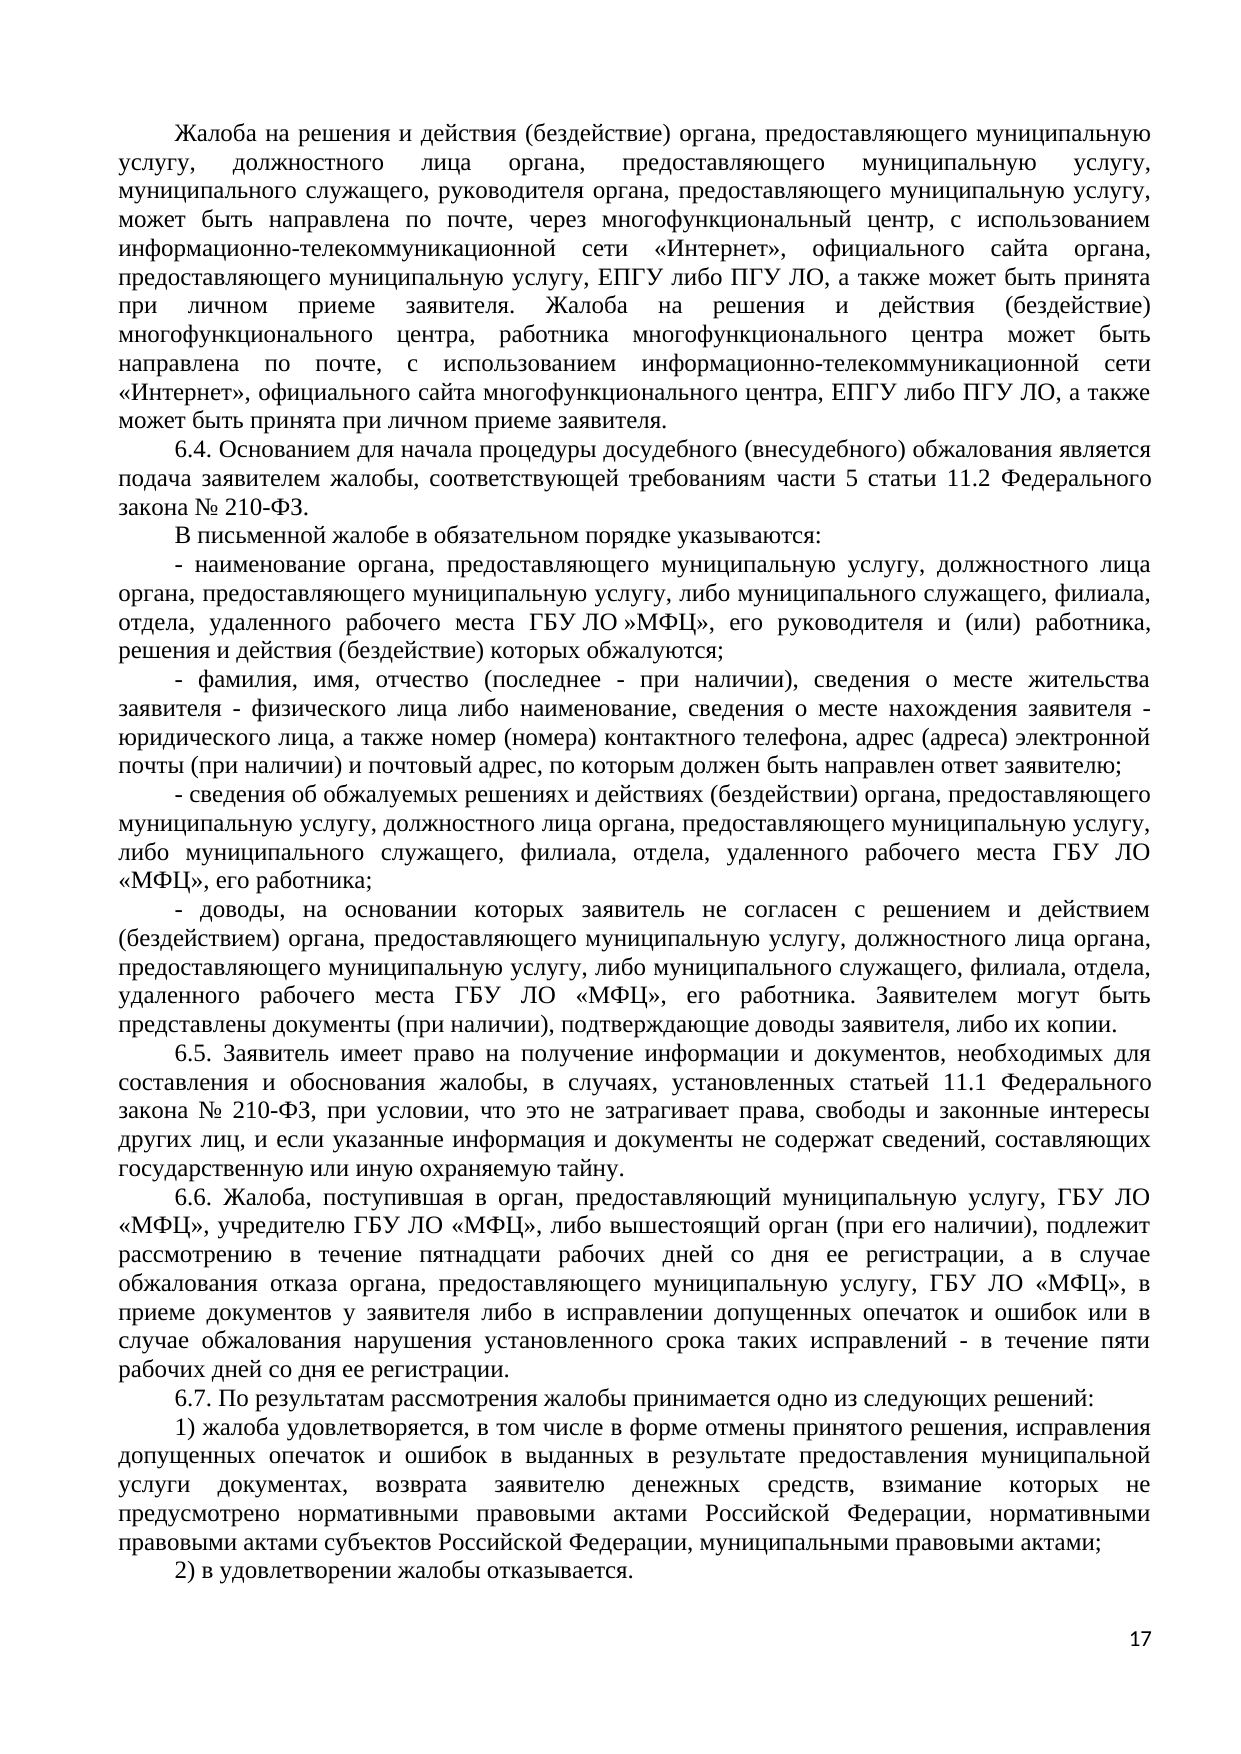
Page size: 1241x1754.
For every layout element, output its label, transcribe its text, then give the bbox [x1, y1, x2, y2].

text В письменной жалобе в обязательном порядке указываются: [118, 521, 1152, 549]
text 1) жалоба удовлетворяется, в том числе в форме отмены принятого решения, исправления допущенных опечаток и ошибок в выданных в результате предоставления муниципальной услуги документах, возврата заявителю денежных средств, взимание которых не предусмотрено нормативными правовыми актами Российской Федерации, нормативными правовыми актами субъектов Российской Федерации, муниципальными правовыми актами; [118, 1412, 1152, 1556]
text Жалоба на решения и действия (бездействие) органа, предоставляющего муниципальную услугу, должностного лица органа, предоставляющего муниципальную услугу, муниципального служащего, руководителя органа, предоставляющего муниципальную услугу, может быть направлена по почте, через многофункциональный центр, с использованием информационно-телекоммуникационной сети «Интернет», официального сайта органа, предоставляющего муниципальную услугу, ЕПГУ либо ПГУ ЛО, а также может быть принята при личном приеме заявителя. Жалоба на решения и действия (бездействие) многофункционального центра, работника многофункционального центра может быть направлена по почте, с использованием информационно-телекоммуникационной сети «Интернет», официального сайта многофункционального центра, ЕПГУ либо ПГУ ЛО, а также может быть принята при личном приеме заявителя. [118, 118, 1152, 434]
text 6.5. Заявитель имеет право на получение информации и документов, необходимых для составления и обоснования жалобы, в случаях, установленных статьей 11.1 Федерального закона № 210-ФЗ, при условии, что это не затрагивает права, свободы и законные интересы других лиц, и если указанные информация и документы не содержат сведений, составляющих государственную или иную охраняемую тайну. [118, 1038, 1152, 1182]
text 6.6. Жалоба, поступившая в орган, предоставляющий муниципальную услугу, ГБУ ЛО «МФЦ», учредителю ГБУ ЛО «МФЦ», либо вышестоящий орган (при его наличии), подлежит рассмотрению в течение пятнадцати рабочих дней со дня ее регистрации, а в случае обжалования отказа органа, предоставляющего муниципальную услугу, ГБУ ЛО «МФЦ», в приеме документов у заявителя либо в исправлении допущенных опечаток и ошибок или в случае обжалования нарушения установленного срока таких исправлений - в течение пяти рабочих дней со дня ее регистрации. [118, 1182, 1152, 1383]
text - сведения об обжалуемых решениях и действиях (бездействии) органа, предоставляющего муниципальную услугу, должностного лица органа, предоставляющего муниципальную услугу, либо муниципального служащего, филиала, отдела, удаленного рабочего места ГБУ ЛО «МФЦ», его работника; [118, 779, 1152, 894]
text 2) в удовлетворении жалобы отказывается. [118, 1556, 1152, 1584]
text - фамилия, имя, отчество (последнее - при наличии), сведения о месте жительства заявителя - физического лица либо наименование, сведения о месте нахождения заявителя - юридического лица, а также номер (номера) контактного телефона, адрес (адреса) электронной почты (при наличии) и почтовый адрес, по которым должен быть направлен ответ заявителю; [118, 664, 1152, 779]
text - наименование органа, предоставляющего муниципальную услугу, должностного лица органа, предоставляющего муниципальную услугу, либо муниципального служащего, филиала, отдела, удаленного рабочего места ГБУ ЛО »МФЦ», его руководителя и (или) работника, решения и действия (бездействие) которых обжалуются; [118, 549, 1152, 664]
text - доводы, на основании которых заявитель не согласен с решением и действием (бездействием) органа, предоставляющего муниципальную услугу, должностного лица органа, предоставляющего муниципальную услугу, либо муниципального служащего, филиала, отдела, удаленного рабочего места ГБУ ЛО «МФЦ», его работника. Заявителем могут быть представлены документы (при наличии), подтверждающие доводы заявителя, либо их копии. [118, 894, 1152, 1038]
text 6.7. По результатам рассмотрения жалобы принимается одно из следующих решений: [118, 1383, 1152, 1412]
text 6.4. Основанием для начала процедуры досудебного (внесудебного) обжалования является подача заявителем жалобы, соответствующей требованиям части 5 статьи 11.2 Федерального закона № 210-ФЗ. [118, 434, 1152, 521]
